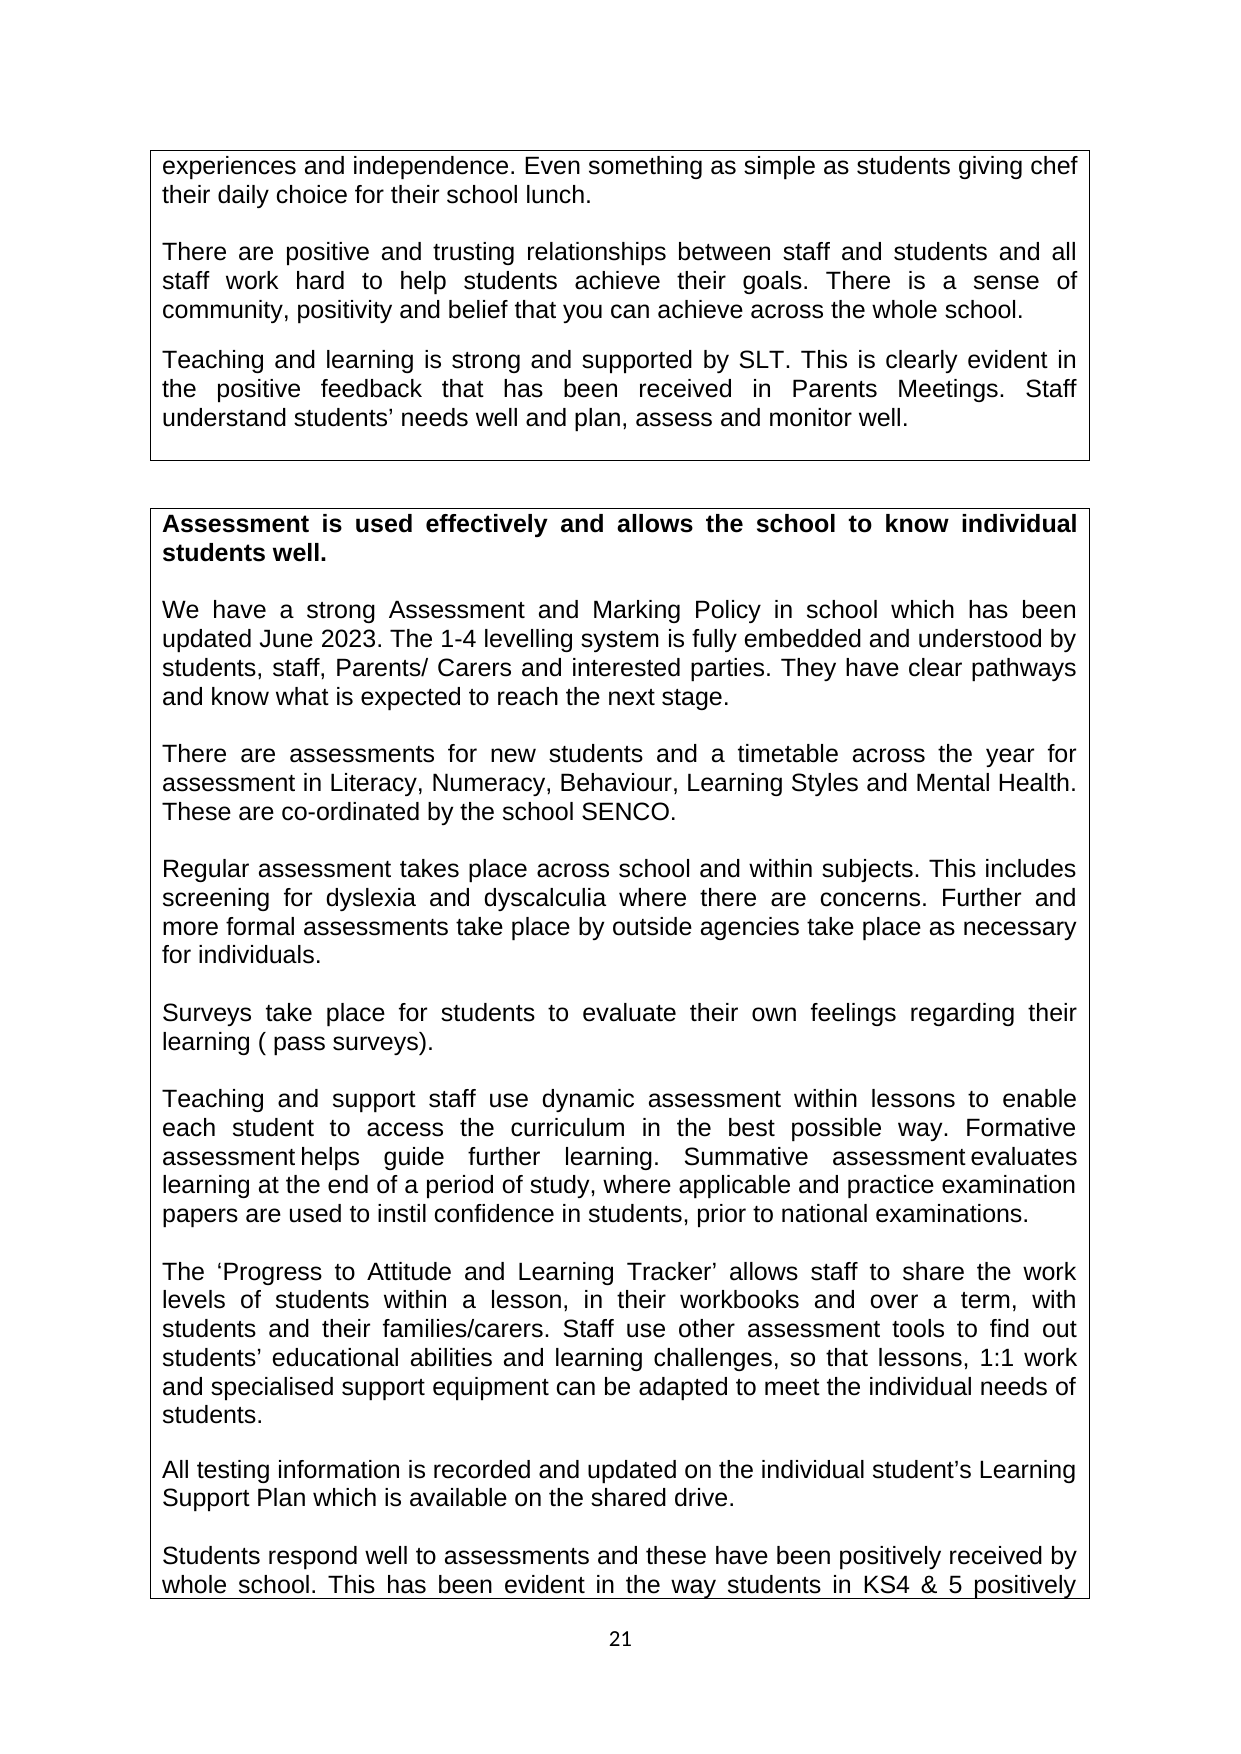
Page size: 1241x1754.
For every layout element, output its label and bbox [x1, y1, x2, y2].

table_header [151, 151, 1089, 460]
table_header [151, 509, 1089, 1598]
